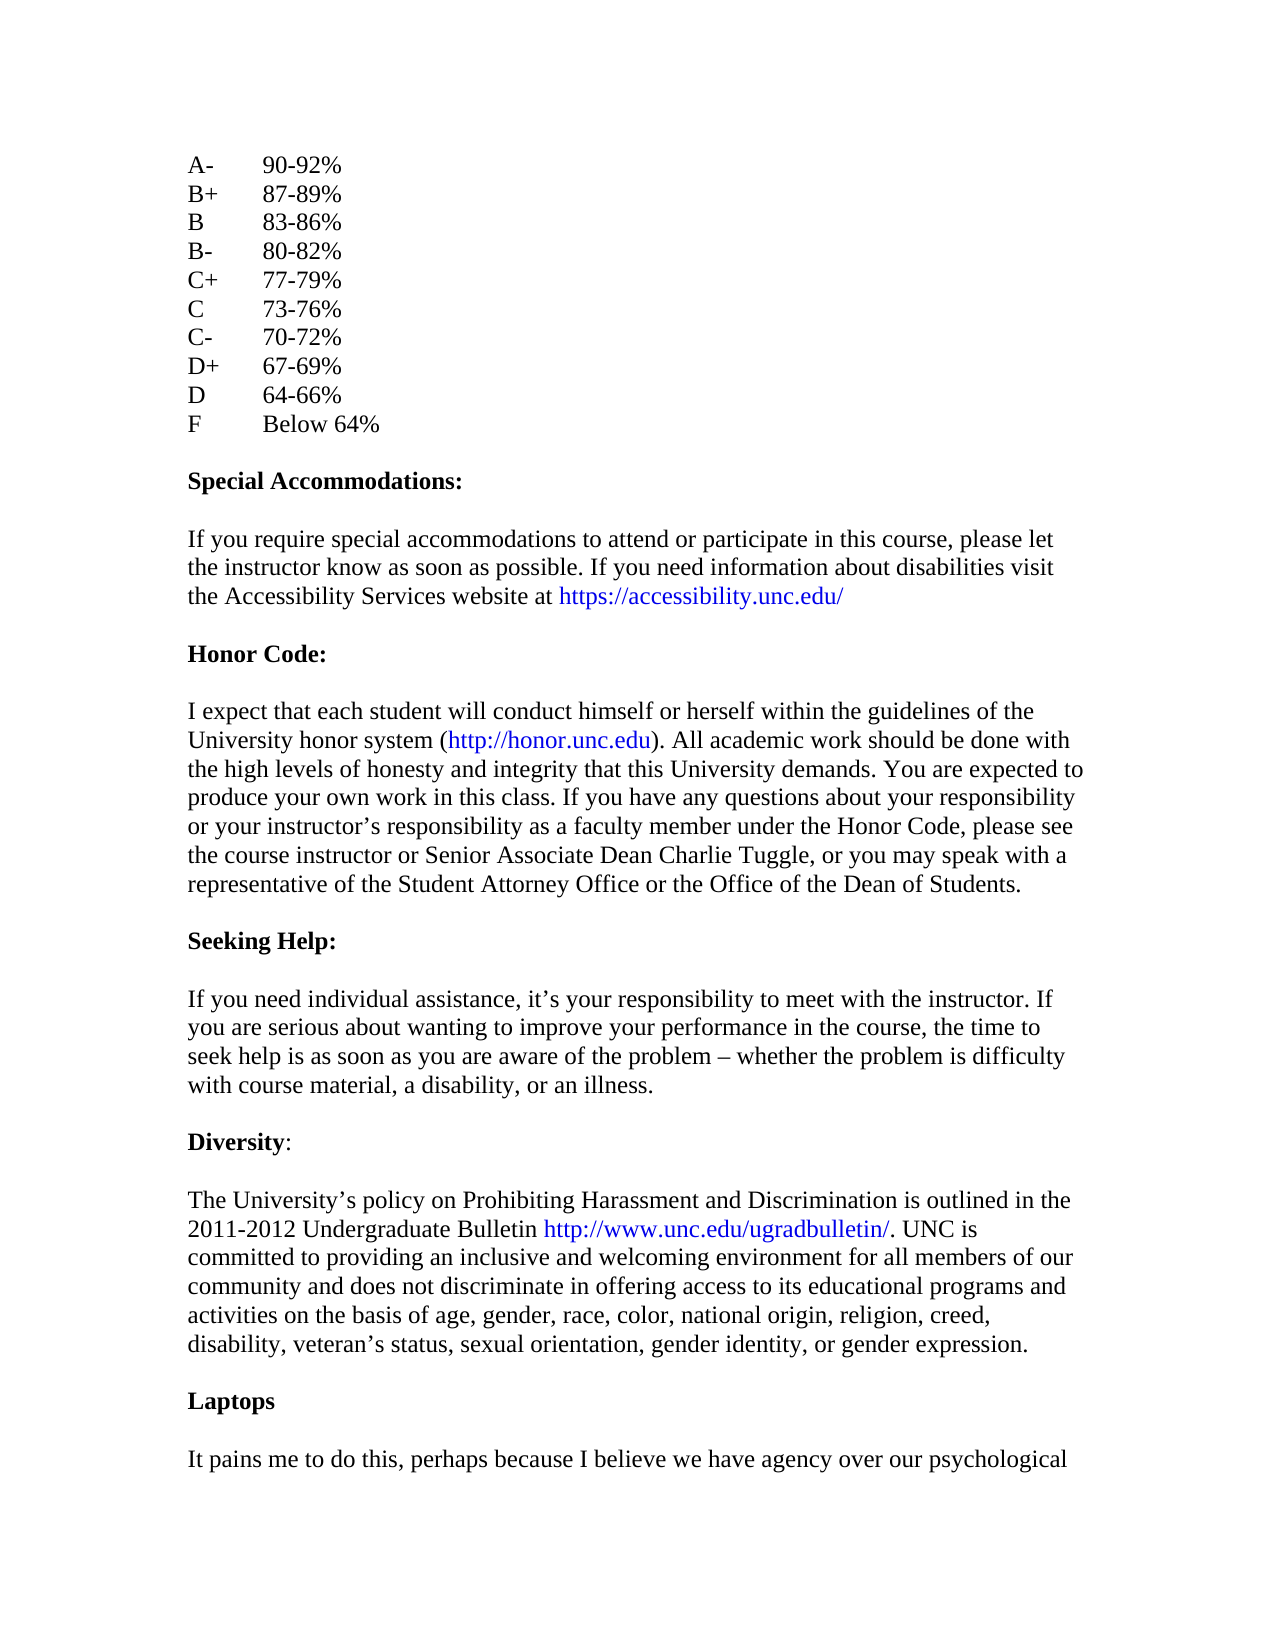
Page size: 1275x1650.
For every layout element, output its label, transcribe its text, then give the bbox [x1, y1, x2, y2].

text If you require special accommodations to attend or participate in this course, please let the instructor know as soon as possible. If you need information about disabilities visit the Accessibility Services website at https://accessibility.unc.edu/ [187, 524, 1087, 610]
text B- 80-82% [187, 236, 1087, 265]
text Honor Code: [187, 639, 1087, 667]
text D 64-66% [187, 380, 1087, 409]
text A- 90-92% [187, 150, 1087, 179]
text B+ 87-89% [187, 179, 1087, 207]
text D+ 67-69% [187, 351, 1087, 380]
text Seeking Help: [187, 926, 1087, 955]
text C+ 77-79% [187, 265, 1087, 294]
text B 83-86% [187, 207, 1087, 236]
text Diversity: [187, 1127, 1087, 1156]
text Special Accommodations: [187, 466, 1087, 495]
text If you need individual assistance, it’s your responsibility to meet with the instructor. If you are serious about wanting to improve your performance in the course, the time to seek help is as soon as you are aware of the problem – whether the problem is difficulty with course material, a disability, or an illness. [187, 984, 1087, 1099]
text Laptops [187, 1386, 1087, 1415]
text I expect that each student will conduct himself or herself within the guidelines of the University honor system (http://honor.unc.edu). All academic work should be done with the high levels of honesty and integrity that this University demands. You are expected to produce your own work in this class. If you have any questions about your responsibility or your instructor’s responsibility as a faculty member under the Honor Code, please see the course instructor or Senior Associate Dean Charlie Tuggle, or you may speak with a representative of the Student Attorney Office or the Office of the Dean of Students. [187, 696, 1087, 897]
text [187, 1444, 1087, 1472]
text C 73-76% [187, 294, 1087, 322]
text C- 70-72% [187, 322, 1087, 351]
text F Below 64% [187, 409, 1087, 437]
text The University’s policy on Prohibiting Harassment and Discrimination is outlined in the 2011-2012 Undergraduate Bulletin http://www.unc.edu/ugradbulletin/. UNC is committed to providing an inclusive and welcoming environment for all members of our community and does not discriminate in offering access to its educational programs and activities on the basis of age, gender, race, color, national origin, religion, creed, disability, veteran’s status, sexual orientation, gender identity, or gender expression. [187, 1185, 1087, 1357]
